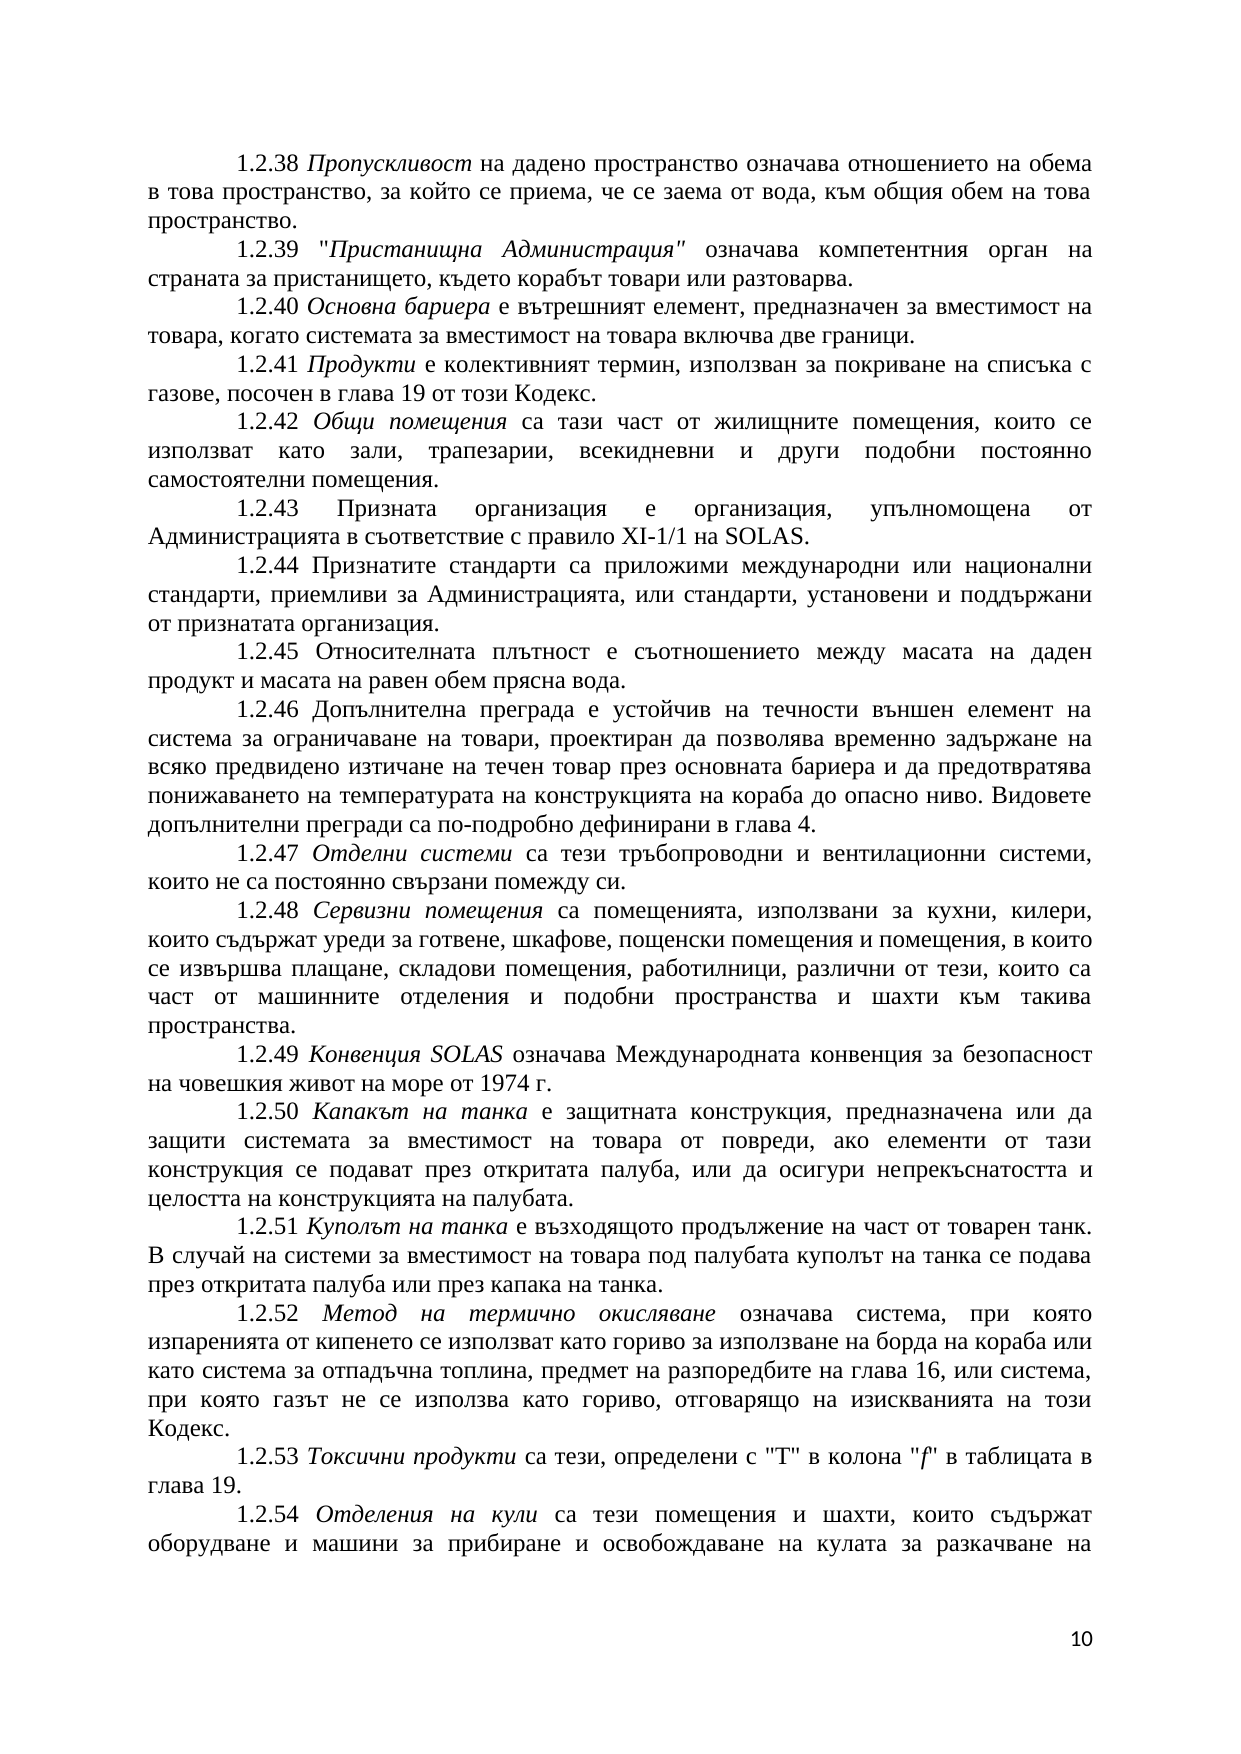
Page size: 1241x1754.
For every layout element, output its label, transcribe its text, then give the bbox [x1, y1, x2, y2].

text 1.2.45 Относителната плътност е съотношението между масата на даден продукт и масата на равен обем прясна вода. [148, 636, 1093, 694]
text 1.2.43 Призната организация е организация, упълномощена от Администрацията в съответствие с правило XI-1/1 на SOLAS. [148, 493, 1093, 550]
text 1.2.41 Продукти е колективният термин, използван за покриване на списъка с газове, посочен в глава 19 от този Кодекс. [148, 349, 1093, 406]
text 1.2.47 Отделни системи са тези тръбопроводни и вентилационни системи, които не са постоянно свързани помежду си. [148, 838, 1093, 895]
text 1.2.48 Сервизни помещения са помещенията, използвани за кухни, килери, които съдържат уреди за готвене, шкафове, пощенски помещения и помещения, в които се извършва плащане, складови помещения, работилници, различни от тези, които са част от машинните отделения и подобни пространства и шахти към такива пространства. [148, 895, 1093, 1039]
text 1.2.39 "Пристанищна Администрация" означава компетентния орган на страната за пристанището, където корабът товари или разтоварва. [148, 234, 1093, 291]
text 1.2.40 Основна бариера е вътрешният елемент, предназначен за вместимост на товара, когато системата за вместимост на товара включва две граници. [148, 291, 1093, 349]
text 1.2.50 Капакът на танка е защитната конструкция, предназначена или да защити системата за вместимост на товара от повреди, ако елементи от тази конструкция се подават през откритата палуба, или да осигури непрекъснатостта и целостта на конструкцията на палубата. [148, 1096, 1093, 1211]
text 1.2.52 Метод на термично окисляване означава система, при която изпаренията от кипенето се използват като гориво за използване на борда на кораба или като система за отпадъчна топлина, предмет на разпоредбите на глава 16, или система, при която газът не се използва като гориво, отговарящо на изискванията на този Кодекс. [148, 1298, 1093, 1441]
text 1.2.42 Общи помещения са тази част от жилищните помещения, които се използват като зали, трапезарии, всекидневни и други подобни постоянно самостоятелни помещения. [148, 406, 1093, 493]
text 1.2.49 Конвенция SOLAS означава Международната конвенция за безопасност на човешкия живот на море от 1974 г. [148, 1039, 1093, 1096]
text 1.2.53 Токсични продукти са тези, определени с "Т" в колона "f" в таблицата в глава 19. [148, 1441, 1093, 1499]
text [148, 1499, 1093, 1556]
text 1.2.46 Допълнителна преграда е устойчив на течности външен елемент на система за ограничаване на товари, проектиран да позволява временно задържане на всяко предвидено изтичане на течен товар през основната бариера и да предотвратява понижаването на температурата на конструкцията на кораба до опасно ниво. Видовете допълнителни прегради са по-подробно дефинирани в глава 4. [148, 694, 1093, 838]
text 1.2.51 Куполът на танка е възходящото продължение на част от товарен танк. В случай на системи за вместимост на товара под палубата куполът на танка се подава през откритата палуба или през капака на танка. [148, 1211, 1093, 1298]
text 1.2.44 Признатите стандарти са приложими международни или национални стандарти, приемливи за Администрацията, или стандарти, установени и поддържани от признатата организация. [148, 550, 1093, 636]
text 1.2.38 Пропускливост на дадено пространство означава отношението на обема в това пространство, за който се приема, че се заема от вода, към общия обем на това пространство. [148, 148, 1093, 234]
